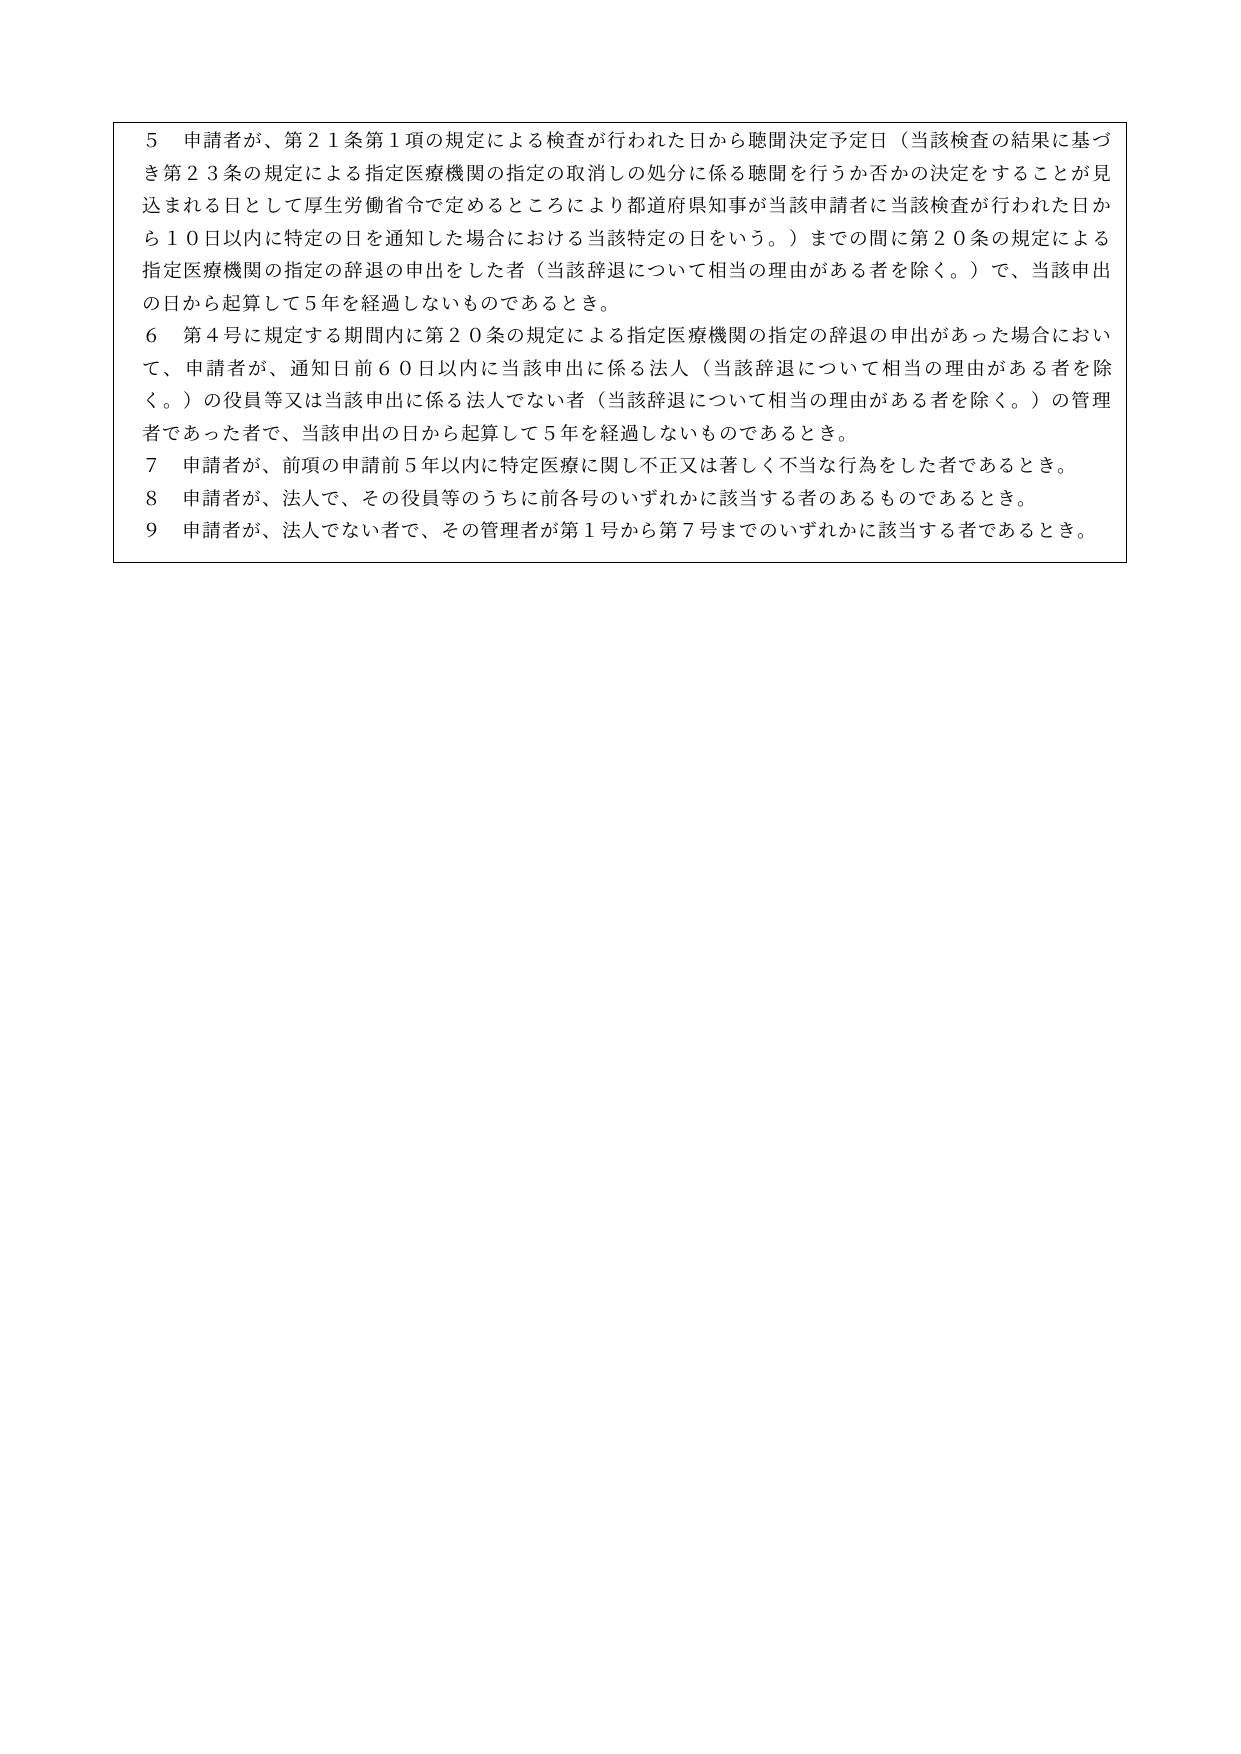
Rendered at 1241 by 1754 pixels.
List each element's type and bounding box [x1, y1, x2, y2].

table_header [114, 123, 1126, 562]
